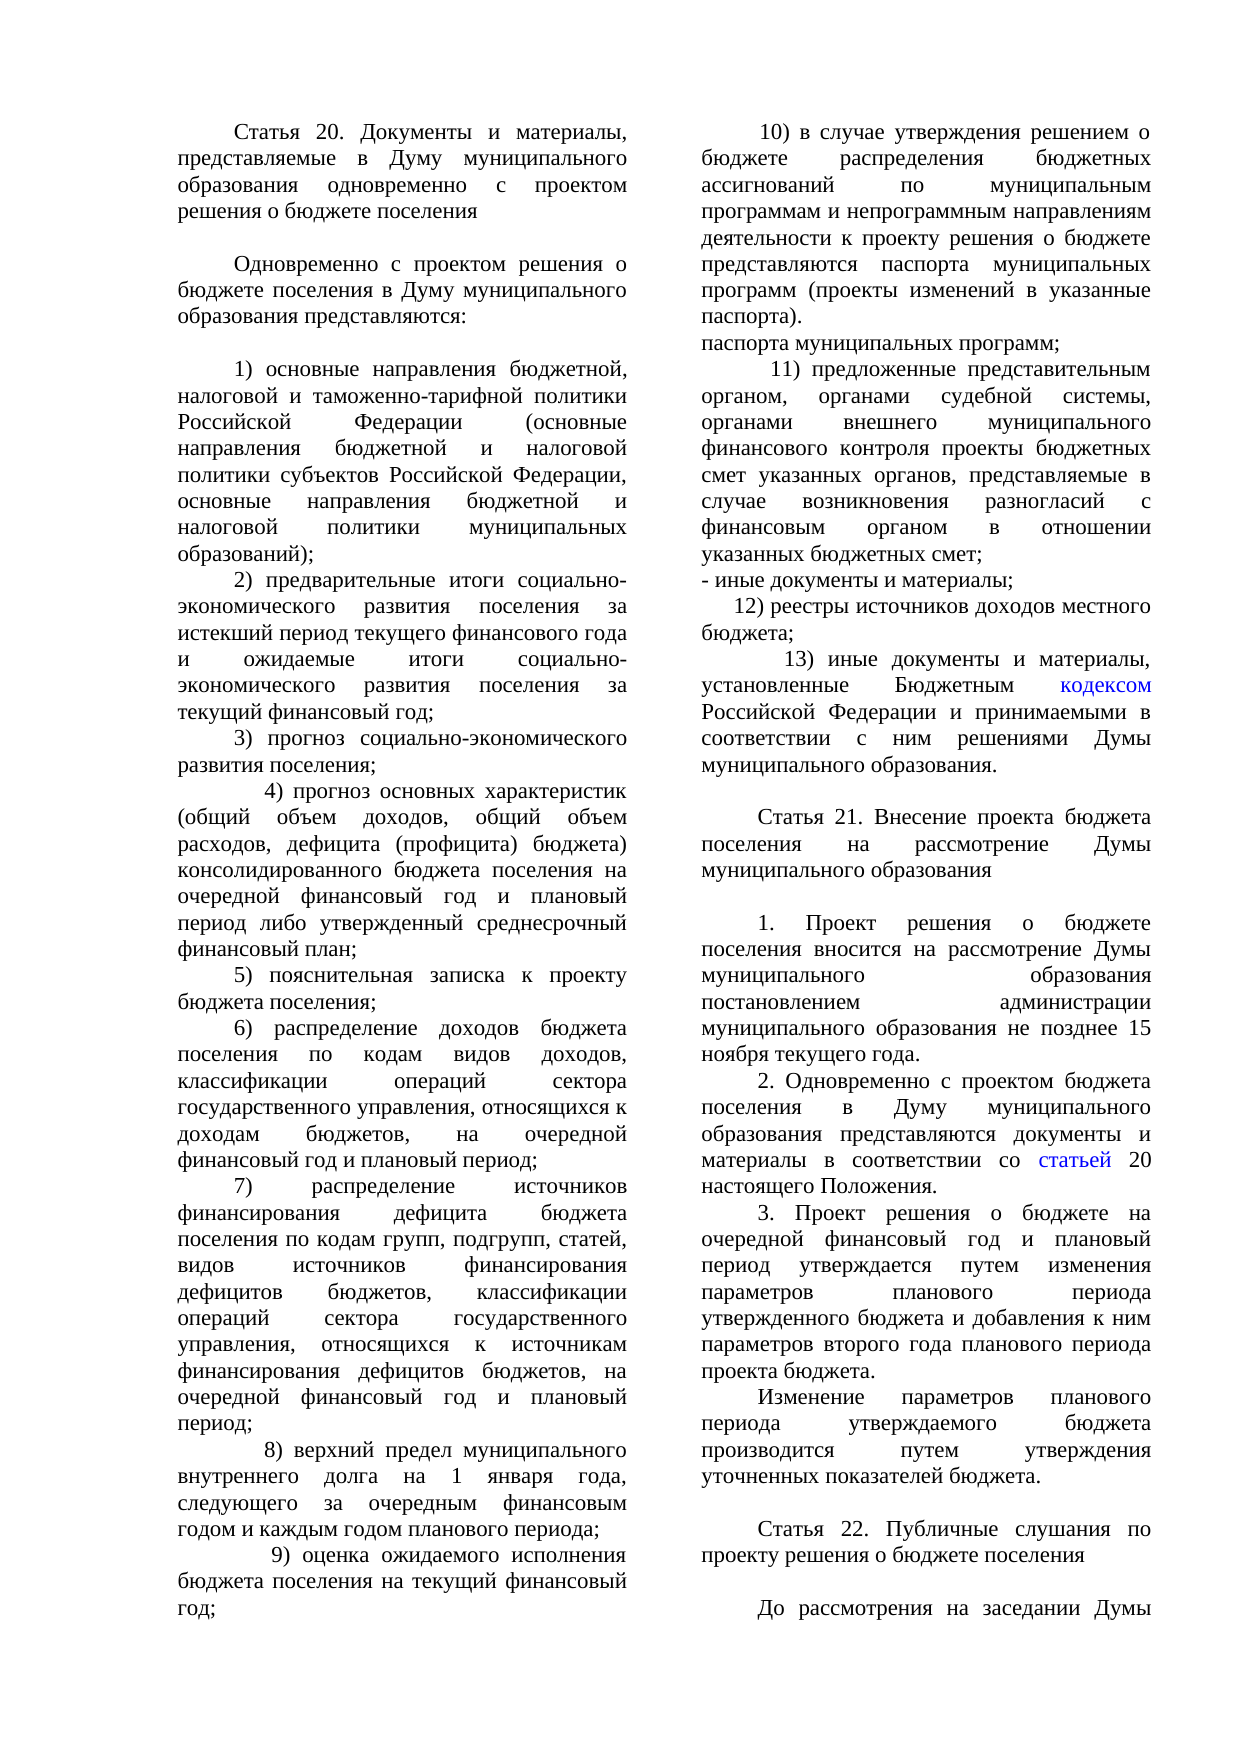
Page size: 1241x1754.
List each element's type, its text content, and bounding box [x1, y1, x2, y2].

text 3) прогноз социально-экономического развития поселения; [177, 724, 627, 777]
text Статья 21. Внесение проекта бюджета поселения на рассмотрение Думы муниципального образования [701, 803, 1152, 882]
text 3. Проект решения о бюджете на очередной финансовый год и плановый период утверждается путем изменения параметров планового периода утвержденного бюджета и добавления к ним параметров второго года планового периода проекта бюджета. [701, 1199, 1152, 1383]
text 12) реестры источников доходов местного бюджета; [701, 592, 1152, 645]
text 6) распределение доходов бюджета поселения по кодам видов доходов, классификации операций сектора государственного управления, относящихся к доходам бюджетов, на очередной финансовый год и плановый период; [177, 1014, 627, 1172]
text 11) предложенные представительным органом, органами судебной системы, органами внешнего муниципального финансового контроля проекты бюджетных смет указанных органов, представляемые в случае возникновения разногласий с финансовым органом в отношении указанных бюджетных смет; [701, 355, 1152, 566]
text Изменение параметров планового периода утверждаемого бюджета производится путем утверждения уточненных показателей бюджета. [701, 1383, 1152, 1488]
text - иные документы и материалы; [701, 566, 1152, 592]
text 13) иные документы и материалы, установленные Бюджетным кодексом Российской Федерации и принимаемыми в соответствии с ним решениями Думы муниципального образования. [701, 645, 1152, 777]
text Статья 22. Публичные слушания по проекту решения о бюджете поселения [701, 1515, 1152, 1568]
text 1) основные направления бюджетной, налоговой и таможенно-тарифной политики Российской Федерации (основные направления бюджетной и налоговой политики субъектов Российской Федерации, основные направления бюджетной и налоговой политики муниципальных образований); [177, 355, 627, 566]
text 8) верхний предел муниципального внутреннего долга на 1 января года, следующего за очередным финансовым годом и каждым годом планового периода; [177, 1436, 627, 1541]
text 7) распределение источников финансирования дефицита бюджета поселения по кодам групп, подгрупп, статей, видов источников финансирования дефицитов бюджетов, классификации операций сектора государственного управления, относящихся к источникам финансирования дефицитов бюджетов, на очередной финансовый год и плановый период; [177, 1172, 627, 1436]
text Статья 20. Документы и материалы, представляемые в Думу муниципального образования одновременно с проектом решения о бюджете поселения [177, 118, 627, 223]
text 9) оценка ожидаемого исполнения бюджета поселения на текущий финансовый год; [177, 1541, 627, 1620]
text паспорта муниципальных программ; [701, 329, 1152, 355]
text 2. Одновременно с проектом бюджета поселения в Думу муниципального образования представляются документы и материалы в соответствии со статьей 20 настоящего Положения. [701, 1067, 1152, 1199]
text 5) пояснительная записка к проекту бюджета поселения; [177, 961, 627, 1014]
text 2) предварительные итоги социально-экономического развития поселения за истекший период текущего финансового года и ожидаемые итоги социально-экономического развития поселения за текущий финансовый год; [177, 566, 627, 724]
text 10) в случае утверждения решением о бюджете распределения бюджетных ассигнований по муниципальным программам и непрограммным направлениям деятельности к проекту решения о бюджете представляются паспорта муниципальных программ (проекты изменений в указанные паспорта). [701, 118, 1152, 329]
text 1. Проект решения о бюджете поселения вносится на рассмотрение Думы муниципального образования постановлением администрации муниципального образования не позднее 15 ноября текущего года. [701, 909, 1152, 1067]
text Одновременно с проектом решения о бюджете поселения в Думу муниципального образования представляются: [177, 250, 627, 329]
text 4) прогноз основных характеристик (общий объем доходов, общий объем расходов, дефицита (профицита) бюджета) консолидированного бюджета поселения на очередной финансовый год и плановый период либо утвержденный среднесрочный финансовый план; [177, 777, 627, 961]
